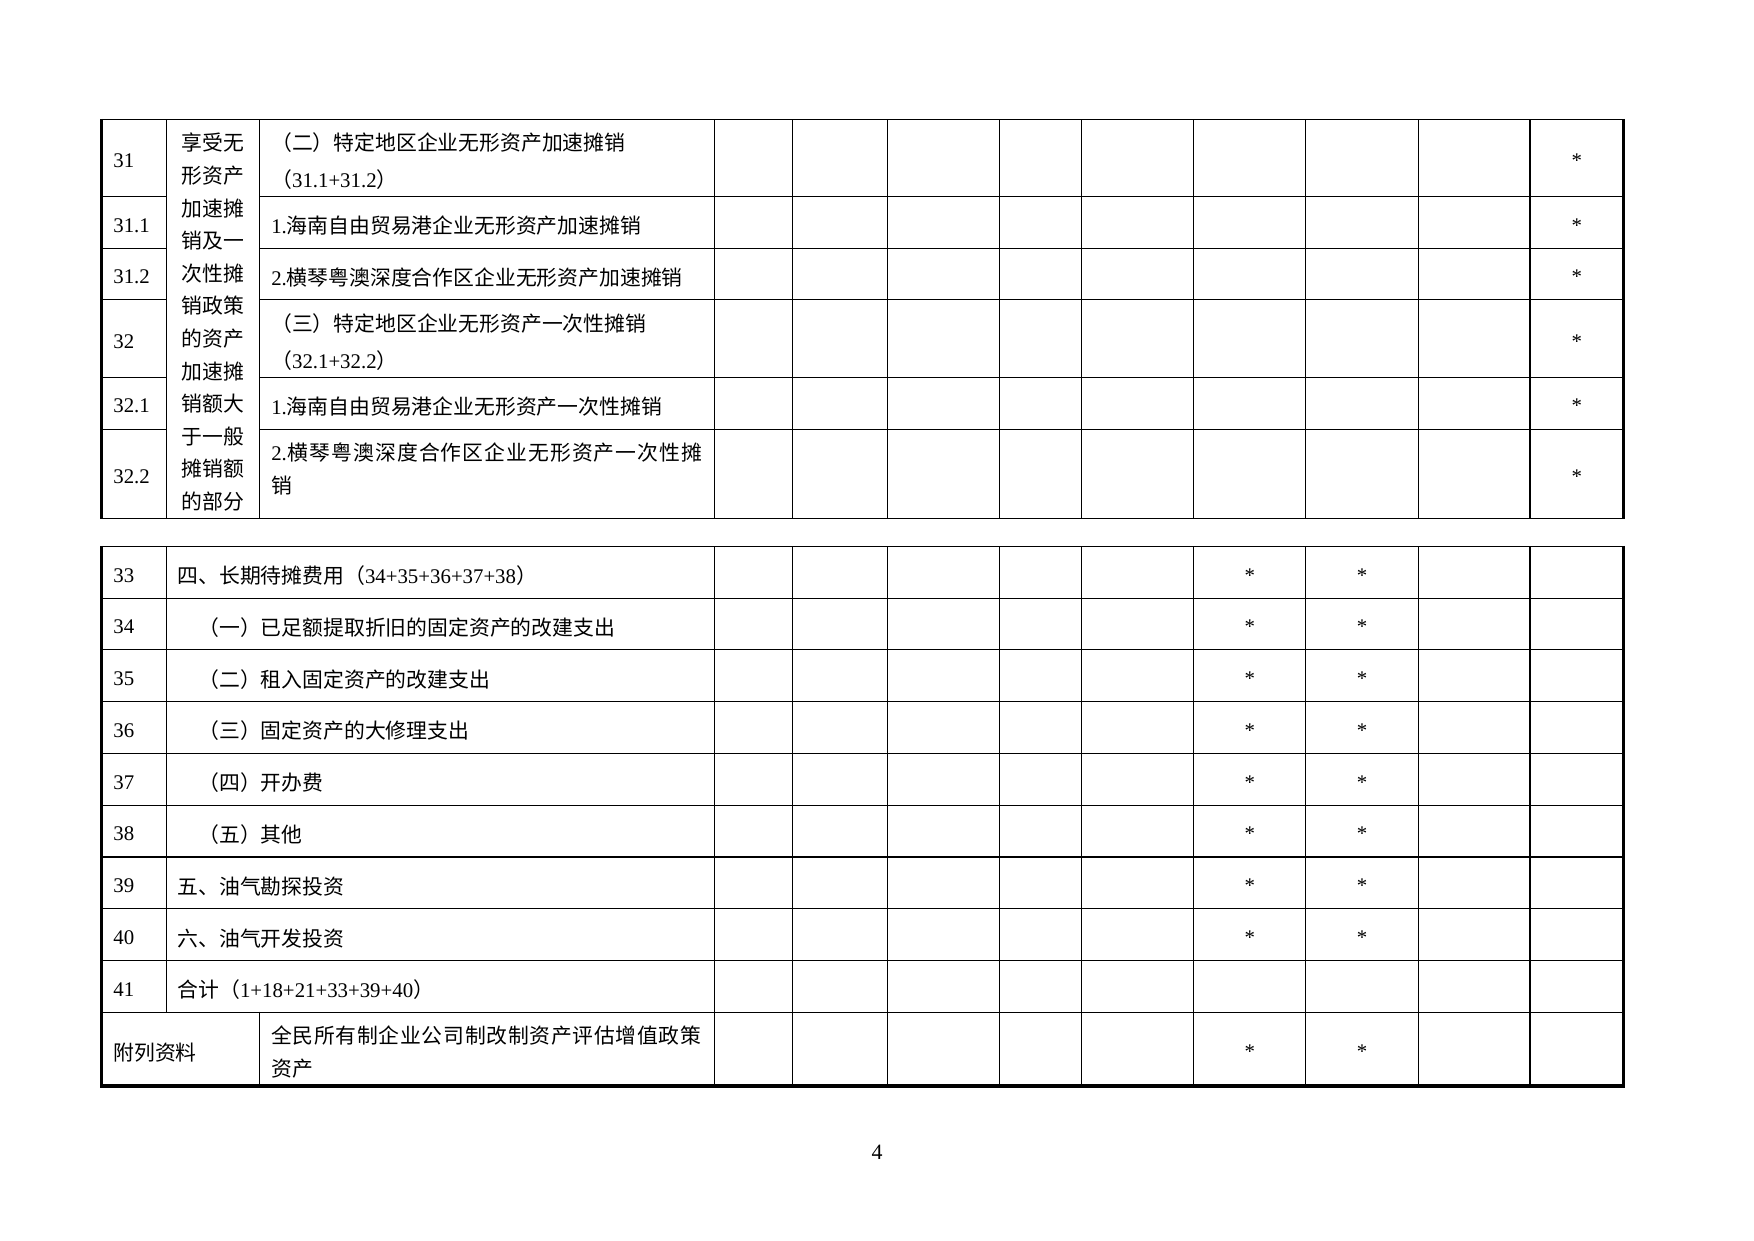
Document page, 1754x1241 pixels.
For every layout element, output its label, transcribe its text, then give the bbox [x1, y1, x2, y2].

table_cell [1000, 120, 1081, 196]
table_cell [888, 430, 999, 517]
table_cell [1194, 120, 1305, 196]
table_cell [1082, 650, 1193, 701]
table_cell [888, 120, 999, 196]
table_cell [1531, 806, 1622, 856]
table_cell 附列资料 [103, 1013, 259, 1084]
table_cell 1.海南自由贸易港企业无形资产加速摊销 [260, 197, 714, 247]
table_cell [1531, 858, 1622, 908]
table_cell [1419, 300, 1529, 377]
table_cell [1082, 249, 1193, 299]
table_cell 32 [103, 300, 166, 377]
table_cell [1000, 249, 1081, 299]
table_cell * [1306, 599, 1418, 649]
table_cell * [1306, 650, 1418, 701]
table_cell [793, 197, 887, 247]
table_cell [888, 909, 999, 960]
table_cell [793, 120, 887, 196]
table_cell * [1531, 120, 1622, 196]
table_cell [1419, 702, 1529, 753]
table_cell 34 [103, 599, 166, 649]
table_cell [1000, 300, 1081, 377]
table_cell * [1306, 1013, 1418, 1084]
table_cell [1082, 378, 1193, 428]
table_cell [888, 1013, 999, 1084]
table_cell * [1531, 249, 1622, 299]
table_cell [1000, 909, 1081, 960]
table_cell 36 [103, 702, 166, 753]
table_cell [1000, 197, 1081, 247]
table_cell 六、油气开发投资 [167, 909, 714, 960]
table_cell [793, 909, 887, 960]
table_cell [1419, 378, 1529, 428]
table_header [1000, 547, 1081, 597]
table_cell （三）固定资产的大修理支出 [167, 702, 714, 753]
table_cell [1419, 806, 1529, 856]
table_cell [1419, 249, 1529, 299]
table_cell [1419, 1013, 1529, 1084]
table_cell [1000, 378, 1081, 428]
table_cell [1000, 806, 1081, 856]
table_cell [793, 754, 887, 804]
table_cell [1082, 806, 1193, 856]
table_cell [715, 702, 792, 753]
table_cell [1082, 197, 1193, 247]
table_cell [1306, 249, 1418, 299]
table_cell [1306, 378, 1418, 428]
table_cell [1082, 961, 1193, 1012]
table_cell [715, 961, 792, 1012]
table_cell [1531, 650, 1622, 701]
table_cell [1000, 702, 1081, 753]
table_header * [1306, 547, 1418, 597]
table_cell [1082, 702, 1193, 753]
table_cell [793, 1013, 887, 1084]
table_cell * [1194, 754, 1305, 804]
table_cell [715, 1013, 792, 1084]
table_cell * [1194, 1013, 1305, 1084]
table_cell [1000, 754, 1081, 804]
table_cell * [1531, 378, 1622, 428]
table_cell [793, 806, 887, 856]
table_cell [167, 120, 259, 517]
table_cell [1419, 650, 1529, 701]
table_cell 31 [103, 120, 166, 196]
table_cell 40 [103, 909, 166, 960]
table_cell * [1194, 909, 1305, 960]
table_cell * [1194, 858, 1305, 908]
table_cell [1082, 909, 1193, 960]
table_cell * [1306, 858, 1418, 908]
table_cell 31.1 [103, 197, 166, 247]
table_cell [1000, 858, 1081, 908]
table_header [1419, 547, 1529, 597]
table_cell [1082, 858, 1193, 908]
table_cell 31.2 [103, 249, 166, 299]
table_cell [888, 702, 999, 753]
table_header 四、长期待摊费用（34+35+36+37+38） [167, 547, 714, 597]
table_cell [793, 249, 887, 299]
table_cell [1194, 378, 1305, 428]
table_cell [793, 702, 887, 753]
table_cell [715, 909, 792, 960]
table_cell [715, 300, 792, 377]
table_cell [715, 806, 792, 856]
table_cell 五、油气勘探投资 [167, 858, 714, 908]
table_cell [1194, 961, 1305, 1012]
table_cell [1194, 197, 1305, 247]
table_cell [1531, 961, 1622, 1012]
table_cell * [1306, 702, 1418, 753]
table_cell * [1194, 806, 1305, 856]
table_cell * [1306, 754, 1418, 804]
table_cell [888, 858, 999, 908]
table_cell （二）租入固定资产的改建支出 [167, 650, 714, 701]
table_cell [888, 249, 999, 299]
table_cell （二）特定地区企业无形资产加速摊销 （31.1+31.2） [260, 120, 714, 196]
table_cell [1194, 430, 1305, 517]
table_cell * [1194, 650, 1305, 701]
table_cell [888, 300, 999, 377]
table_cell [1082, 120, 1193, 196]
table_cell * [1531, 430, 1622, 517]
table_cell [1419, 197, 1529, 247]
table_cell [1082, 430, 1193, 517]
table_header [793, 547, 887, 597]
table_cell [1419, 430, 1529, 517]
table_cell [1419, 961, 1529, 1012]
table_cell [793, 300, 887, 377]
table_cell （三）特定地区企业无形资产一次性摊销 （32.1+32.2） [260, 300, 714, 377]
table_cell [888, 806, 999, 856]
table_cell [715, 599, 792, 649]
table_cell [793, 961, 887, 1012]
table_cell [793, 378, 887, 428]
table_header 33 [103, 547, 166, 597]
table_cell [888, 754, 999, 804]
table_cell [1000, 650, 1081, 701]
table_cell [715, 249, 792, 299]
table_cell [715, 120, 792, 196]
table_cell 37 [103, 754, 166, 804]
table_cell 38 [103, 806, 166, 856]
table_cell [793, 430, 887, 517]
table_cell [1306, 197, 1418, 247]
table_cell （一）已足额提取折旧的固定资产的改建支出 [167, 599, 714, 649]
table_cell [1531, 599, 1622, 649]
table_cell 合计（1+18+21+33+39+40） [167, 961, 714, 1012]
table_cell 32.1 [103, 378, 166, 428]
table_cell [1419, 599, 1529, 649]
table_header [1082, 547, 1193, 597]
table_cell [715, 378, 792, 428]
table_cell [1419, 858, 1529, 908]
table_header [888, 547, 999, 597]
table_cell [888, 961, 999, 1012]
table_header [715, 547, 792, 597]
table_cell [793, 599, 887, 649]
table_cell [1531, 754, 1622, 804]
table_cell [715, 754, 792, 804]
table_cell [1000, 599, 1081, 649]
table_cell * [1194, 599, 1305, 649]
table_cell * [1306, 806, 1418, 856]
table_cell 32.2 [103, 430, 166, 517]
table_cell [888, 650, 999, 701]
table_cell [1000, 1013, 1081, 1084]
table_cell [793, 858, 887, 908]
table_cell [1194, 300, 1305, 377]
table_cell [888, 599, 999, 649]
table_cell [1419, 754, 1529, 804]
table_cell [1306, 120, 1418, 196]
table_cell * [1531, 197, 1622, 247]
table_cell [1000, 430, 1081, 517]
table_cell * [1306, 909, 1418, 960]
table_cell 39 [103, 858, 166, 908]
table_cell 1.海南自由贸易港企业无形资产一次性摊销 [260, 378, 714, 428]
table_cell [888, 197, 999, 247]
table_cell * [1531, 300, 1622, 377]
table_cell 35 [103, 650, 166, 701]
table_cell [1082, 599, 1193, 649]
table_cell [1531, 909, 1622, 960]
table_cell [1082, 754, 1193, 804]
table_header * [1194, 547, 1305, 597]
table_cell [1531, 702, 1622, 753]
table_cell * [1194, 702, 1305, 753]
table_cell 全民所有制企业公司制改制资产评估增值政策资产 [260, 1013, 714, 1084]
table_header [1531, 547, 1622, 597]
table_cell [1306, 961, 1418, 1012]
table_cell [888, 378, 999, 428]
table_cell （五）其他 [167, 806, 714, 856]
table_cell [715, 197, 792, 247]
table_cell [1082, 300, 1193, 377]
table_cell [715, 430, 792, 517]
table_cell （四）开办费 [167, 754, 714, 804]
table_cell 2.横琴粤澳深度合作区企业无形资产一次性摊销 [260, 430, 714, 517]
table_cell 2.横琴粤澳深度合作区企业无形资产加速摊销 [260, 249, 714, 299]
table_cell [793, 650, 887, 701]
table_cell [1000, 961, 1081, 1012]
table_cell [715, 650, 792, 701]
table_cell 41 [103, 961, 166, 1012]
table_cell [1419, 120, 1529, 196]
table_cell [1306, 300, 1418, 377]
table_cell [1082, 1013, 1193, 1084]
table_cell [1194, 249, 1305, 299]
table_cell [1306, 430, 1418, 517]
table_cell [1531, 1013, 1622, 1084]
table_cell [1419, 909, 1529, 960]
table_cell [715, 858, 792, 908]
